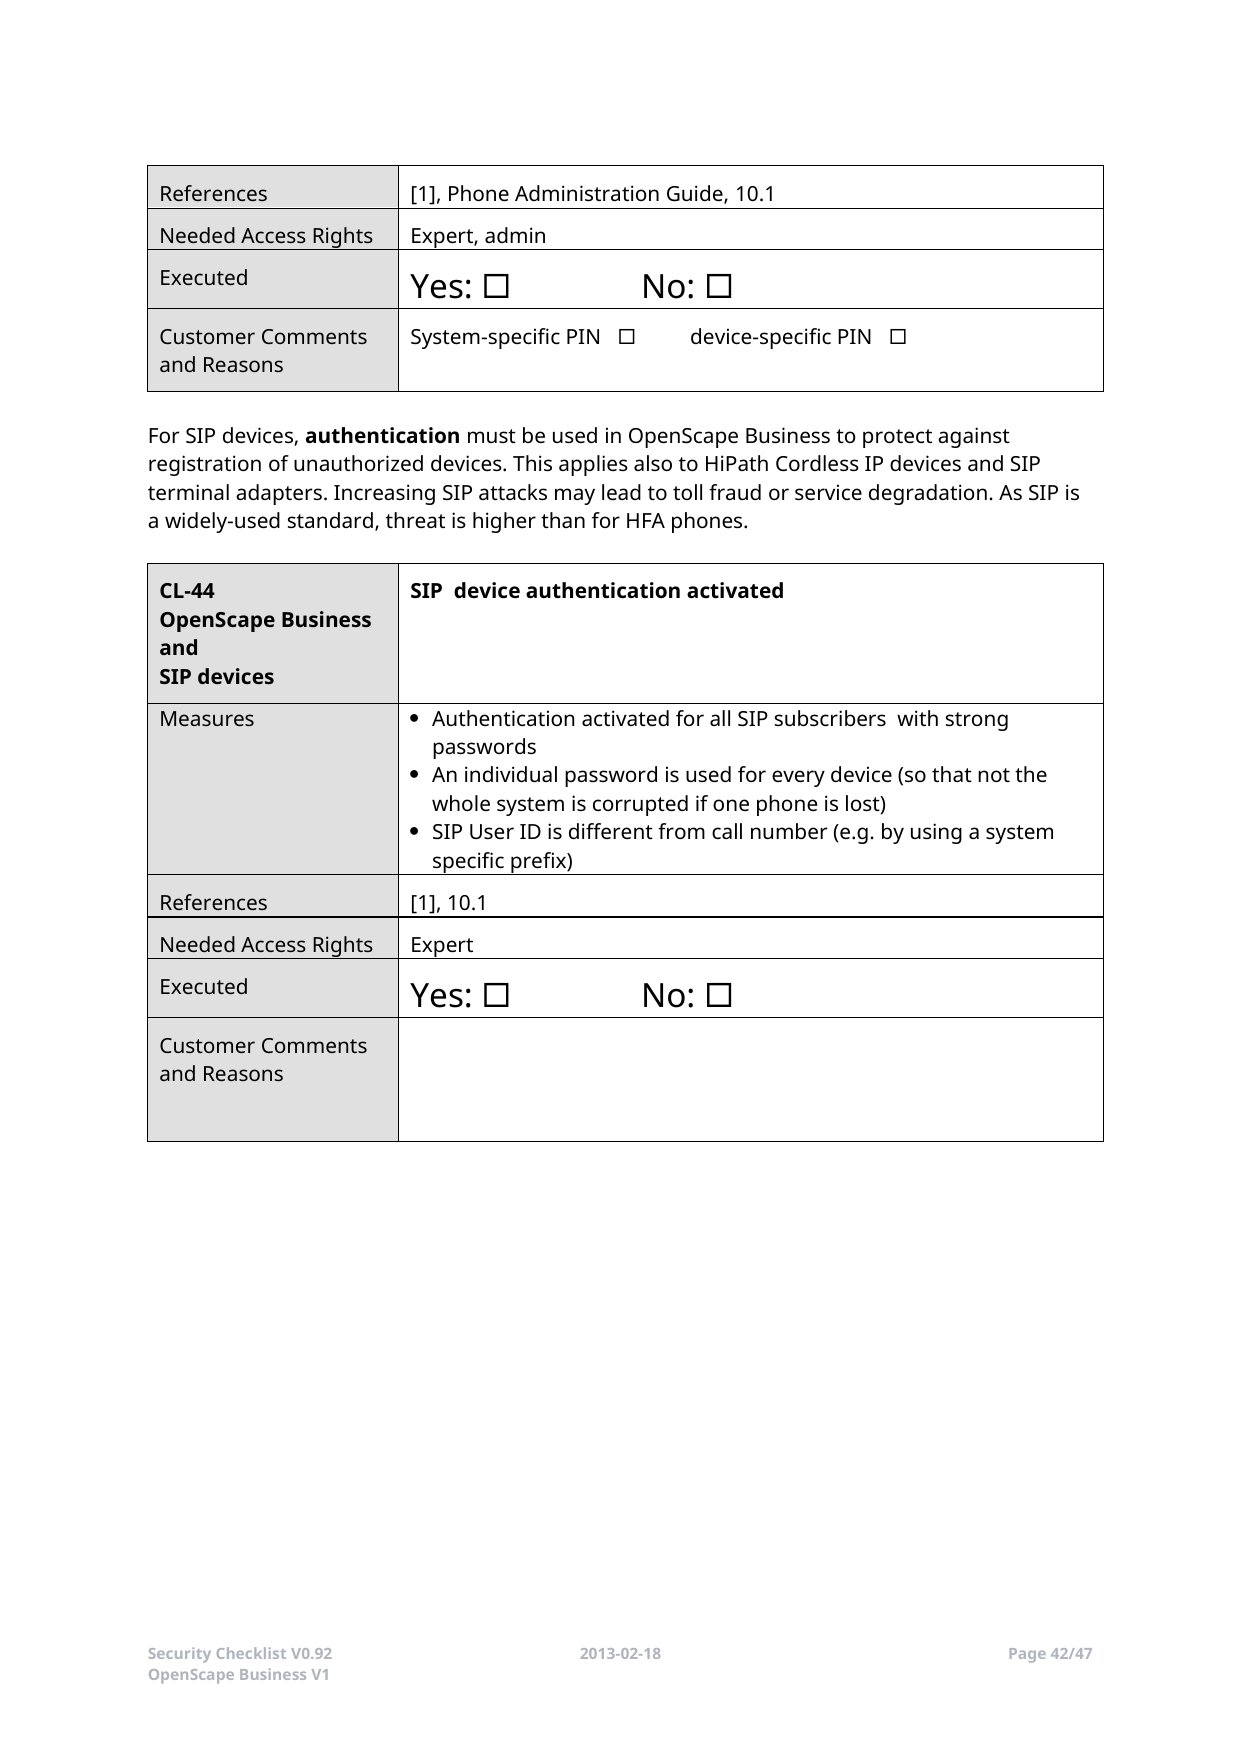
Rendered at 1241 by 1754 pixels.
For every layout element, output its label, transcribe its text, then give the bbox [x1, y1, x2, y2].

table_cell [1], 10.1 [399, 875, 1103, 916]
text For SIP devices, authentication must be used in OpenScape Business to protect against registration of unauthorized devices. This applies also to HiPath Cordless IP devices and SIP terminal adapters. Increasing SIP attacks may lead to toll fraud or service degradation. As SIP is a widely-used standard, threat is higher than for HFA phones. [148, 421, 1092, 534]
table_cell Yes: No: [399, 250, 1103, 308]
table_cell Customer Comments and Reasons [148, 309, 398, 391]
table_cell Yes: No: [399, 959, 1103, 1017]
table_header OpenScape Business and SIP devices [148, 564, 398, 703]
table_cell [1], Phone Administration Guide, 10.1 [399, 166, 1103, 207]
table_cell References [148, 875, 398, 916]
table_cell References [148, 166, 398, 207]
table_cell Needed Access Rights [148, 918, 398, 958]
table_cell Needed Access Rights [148, 209, 398, 249]
table_cell Measures [148, 704, 398, 874]
table_header SIP device authentication activated [399, 564, 1103, 703]
table_cell Executed [148, 250, 398, 308]
table_cell System-specific PIN device-specific PIN [399, 309, 1103, 391]
table_cell Executed [148, 959, 398, 1017]
table_cell Expert [399, 918, 1103, 958]
table_cell Customer Comments and Reasons [148, 1018, 398, 1141]
table_cell Authentication activated for all SIP subscribers with strong passwords An individual password is used for every device (so that not the whole system is corrupted if one phone is lost) SIP User ID is different from call number (e.g. by using a system specific prefix) [399, 704, 1103, 874]
table_cell [399, 1018, 1103, 1141]
table_cell Expert, admin [399, 209, 1103, 249]
